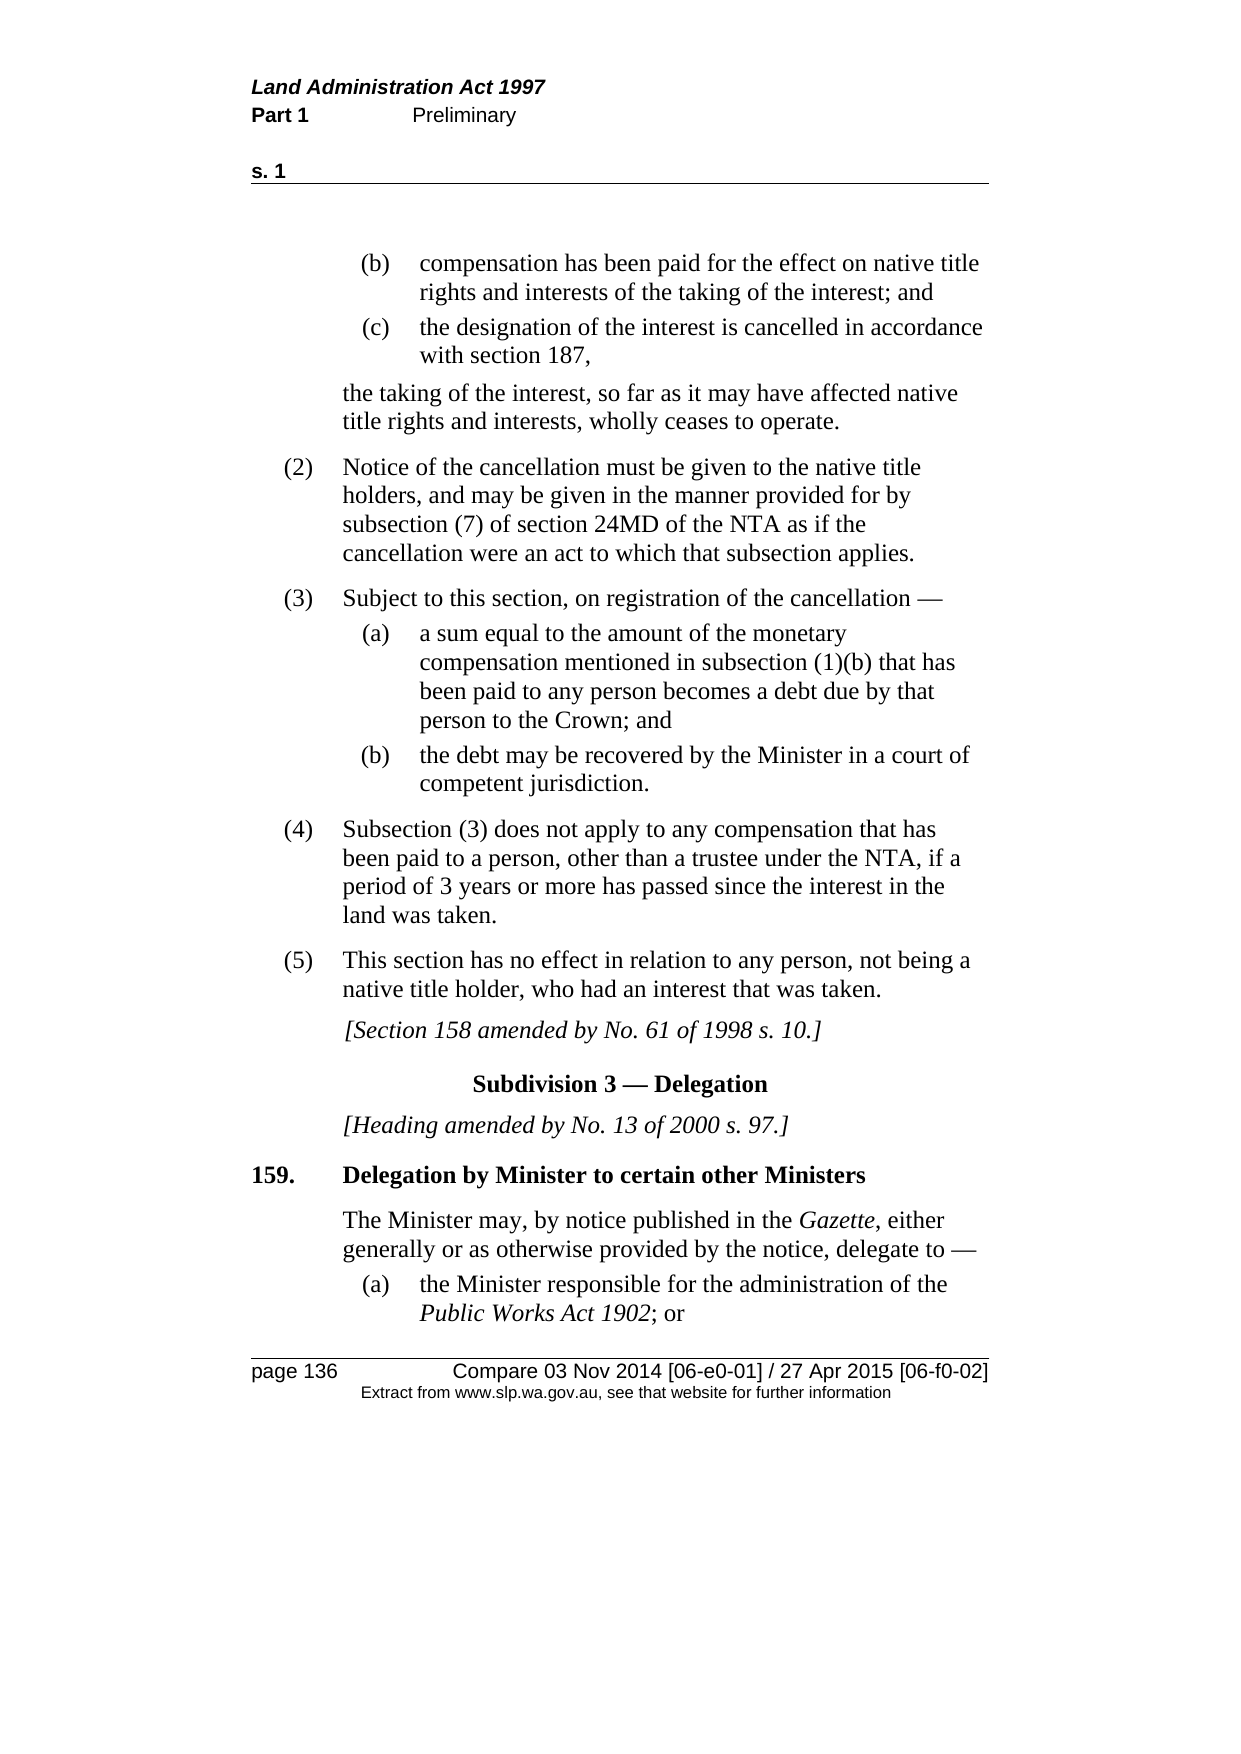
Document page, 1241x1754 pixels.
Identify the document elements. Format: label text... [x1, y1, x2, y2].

text the taking of the interest, so far as it may have affected native title rights and interests, wholly ceases to operate. [251, 378, 989, 435]
text (b) compensation has been paid for the effect on native title rights and interests of the taking of the interest; and [251, 248, 989, 306]
text (a) the Minister responsible for the administration of the Public Works Act 1902; or [251, 1269, 989, 1327]
text (2) Notice of the cancellation must be given to the native title holders, and may be given in the manner provided for by subsection (7) of section 24MD of the NTA as if the cancellation were an act to which that subsection applies. [251, 452, 989, 567]
text The Minister may, by notice published in the Gazette, either generally or as otherwise provided by the notice, delegate to — [251, 1206, 989, 1263]
subtitle 159. Delegation by Minister to certain other Ministers [251, 1160, 989, 1189]
text (b) the debt may be recovered by the Minister in a court of competent jurisdiction. [251, 740, 989, 797]
text (3) Subject to this section, on registration of the cancellation — [251, 583, 989, 612]
subtitle Subdivision 3 — Delegation [251, 1069, 989, 1098]
text [Section 158 amended by No. 61 of 1998 s. 10.] [251, 1016, 989, 1044]
subtitle [Heading amended by No. 13 of 2000 s. 97.] [251, 1111, 989, 1139]
text (4) Subsection (3) does not apply to any compensation that has been paid to a person, other than a trustee under the NTA, if a period of 3 years or more has passed since the interest in the land was taken. [251, 814, 989, 929]
text (5) This section has no effect in relation to any person, not being a native title holder, who had an interest that was taken. [251, 946, 989, 1003]
text (c) the designation of the interest is cancelled in accordance with section 187, [251, 312, 989, 369]
text (a) a sum equal to the amount of the monetary compensation mentioned in subsection (1)(b) that has been paid to any person becomes a debt due by that person to the Crown; and [251, 618, 989, 733]
